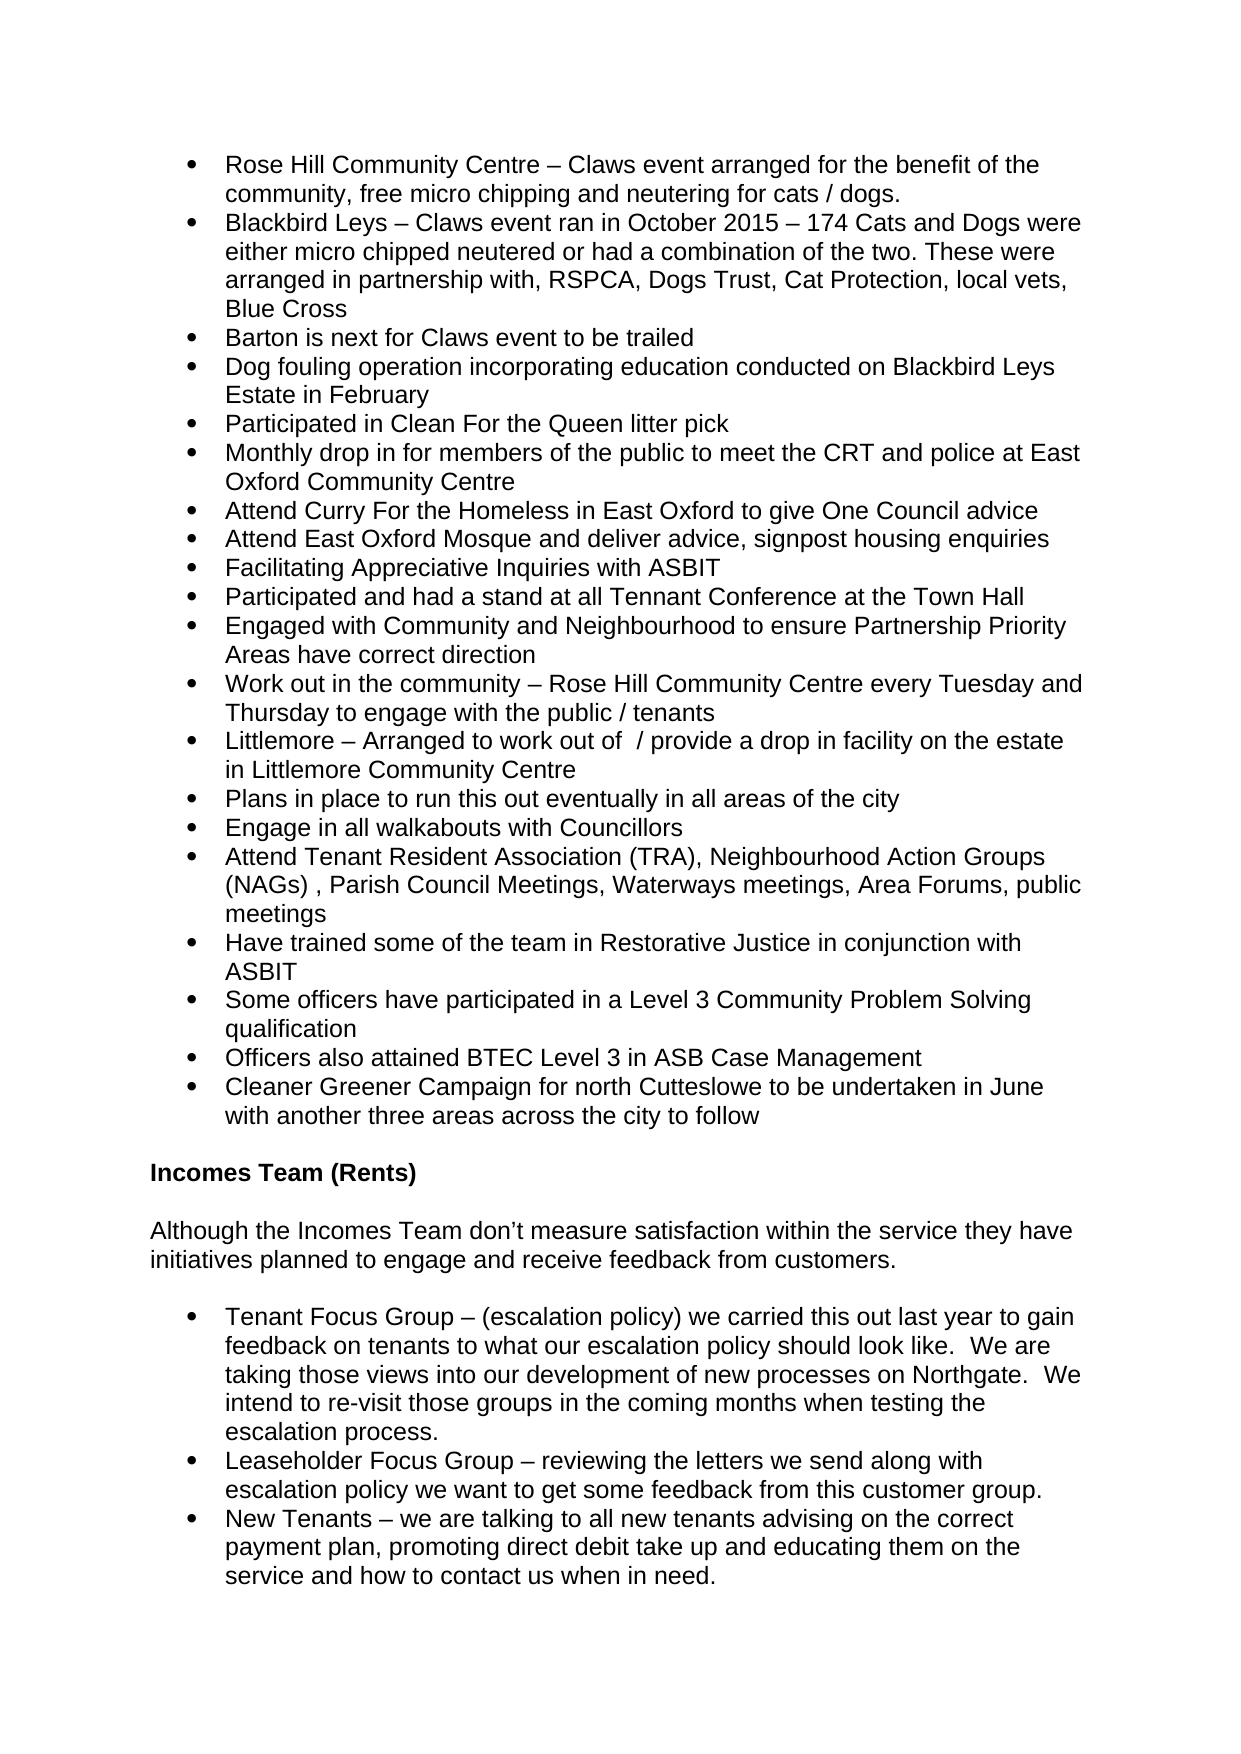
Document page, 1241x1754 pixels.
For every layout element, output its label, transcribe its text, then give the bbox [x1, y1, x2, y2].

list Attend Curry For the Homeless in East Oxford to give One Council advice [187, 496, 1090, 524]
list Littlemore – Arranged to work out of / provide a drop in facility on the estate in Littlemore Community Centre [187, 726, 1090, 784]
list Engaged with Community and Neighbourhood to ensure Partnership Priority Areas have correct direction [187, 611, 1090, 669]
list Engage in all walkabouts with Councillors [187, 813, 1090, 842]
list Leaseholder Focus Group – reviewing the letters we send along with escalation policy we want to get some feedback from this customer group. [187, 1446, 1090, 1503]
list Some officers have participated in a Level 3 Community Problem Solving qualification [187, 986, 1090, 1043]
list New Tenants – we are talking to all new tenants advising on the correct payment plan, promoting direct debit take up and educating them on the service and how to contact us when in need. [187, 1503, 1090, 1590]
text Incomes Team (Rents) [150, 1158, 1090, 1187]
list Rose Hill Community Centre – Claws event arranged for the benefit of the community, free micro chipping and neutering for cats / dogs. [187, 150, 1090, 208]
list Dog fouling operation incorporating education conducted on Blackbird Leys Estate in February [187, 352, 1090, 409]
list Have trained some of the team in Restorative Justice in conjunction with ASBIT [187, 928, 1090, 986]
list Plans in place to run this out eventually in all areas of the city [187, 784, 1090, 813]
list Cleaner Greener Campaign for north Cutteslowe to be undertaken in June with another three areas across the city to follow [187, 1072, 1090, 1129]
list Participated in Clean For the Queen litter pick [187, 409, 1090, 438]
text Although the Incomes Team don’t measure satisfaction within the service they have initiatives planned to engage and receive feedback from customers. [150, 1216, 1090, 1273]
list Attend Tenant Resident Association (TRA), Neighbourhood Action Groups (NAGs) , Parish Council Meetings, Waterways meetings, Area Forums, public meetings [187, 842, 1090, 928]
list Participated and had a stand at all Tennant Conference at the Town Hall [187, 582, 1090, 611]
list Monthly drop in for members of the public to meet the CRT and police at East Oxford Community Centre [187, 438, 1090, 496]
list Officers also attained BTEC Level 3 in ASB Case Management [187, 1043, 1090, 1072]
list Facilitating Appreciative Inquiries with ASBIT [187, 553, 1090, 582]
list Work out in the community – Rose Hill Community Centre every Tuesday and Thursday to engage with the public / tenants [187, 669, 1090, 726]
list Blackbird Leys – Claws event ran in October 2015 – 174 Cats and Dogs were either micro chipped neutered or had a combination of the two. These were arranged in partnership with, RSPCA, Dogs Trust, Cat Protection, local vets, Blue Cross [187, 208, 1090, 323]
list Tenant Focus Group – (escalation policy) we carried this out last year to gain feedback on tenants to what our escalation policy should look like. We are taking those views into our development of new processes on Northgate. We intend to re-visit those groups in the coming months when testing the escalation process. [187, 1302, 1090, 1446]
list Attend East Oxford Mosque and deliver advice, signpost housing enquiries [187, 524, 1090, 553]
list Barton is next for Claws event to be trailed [187, 323, 1090, 352]
